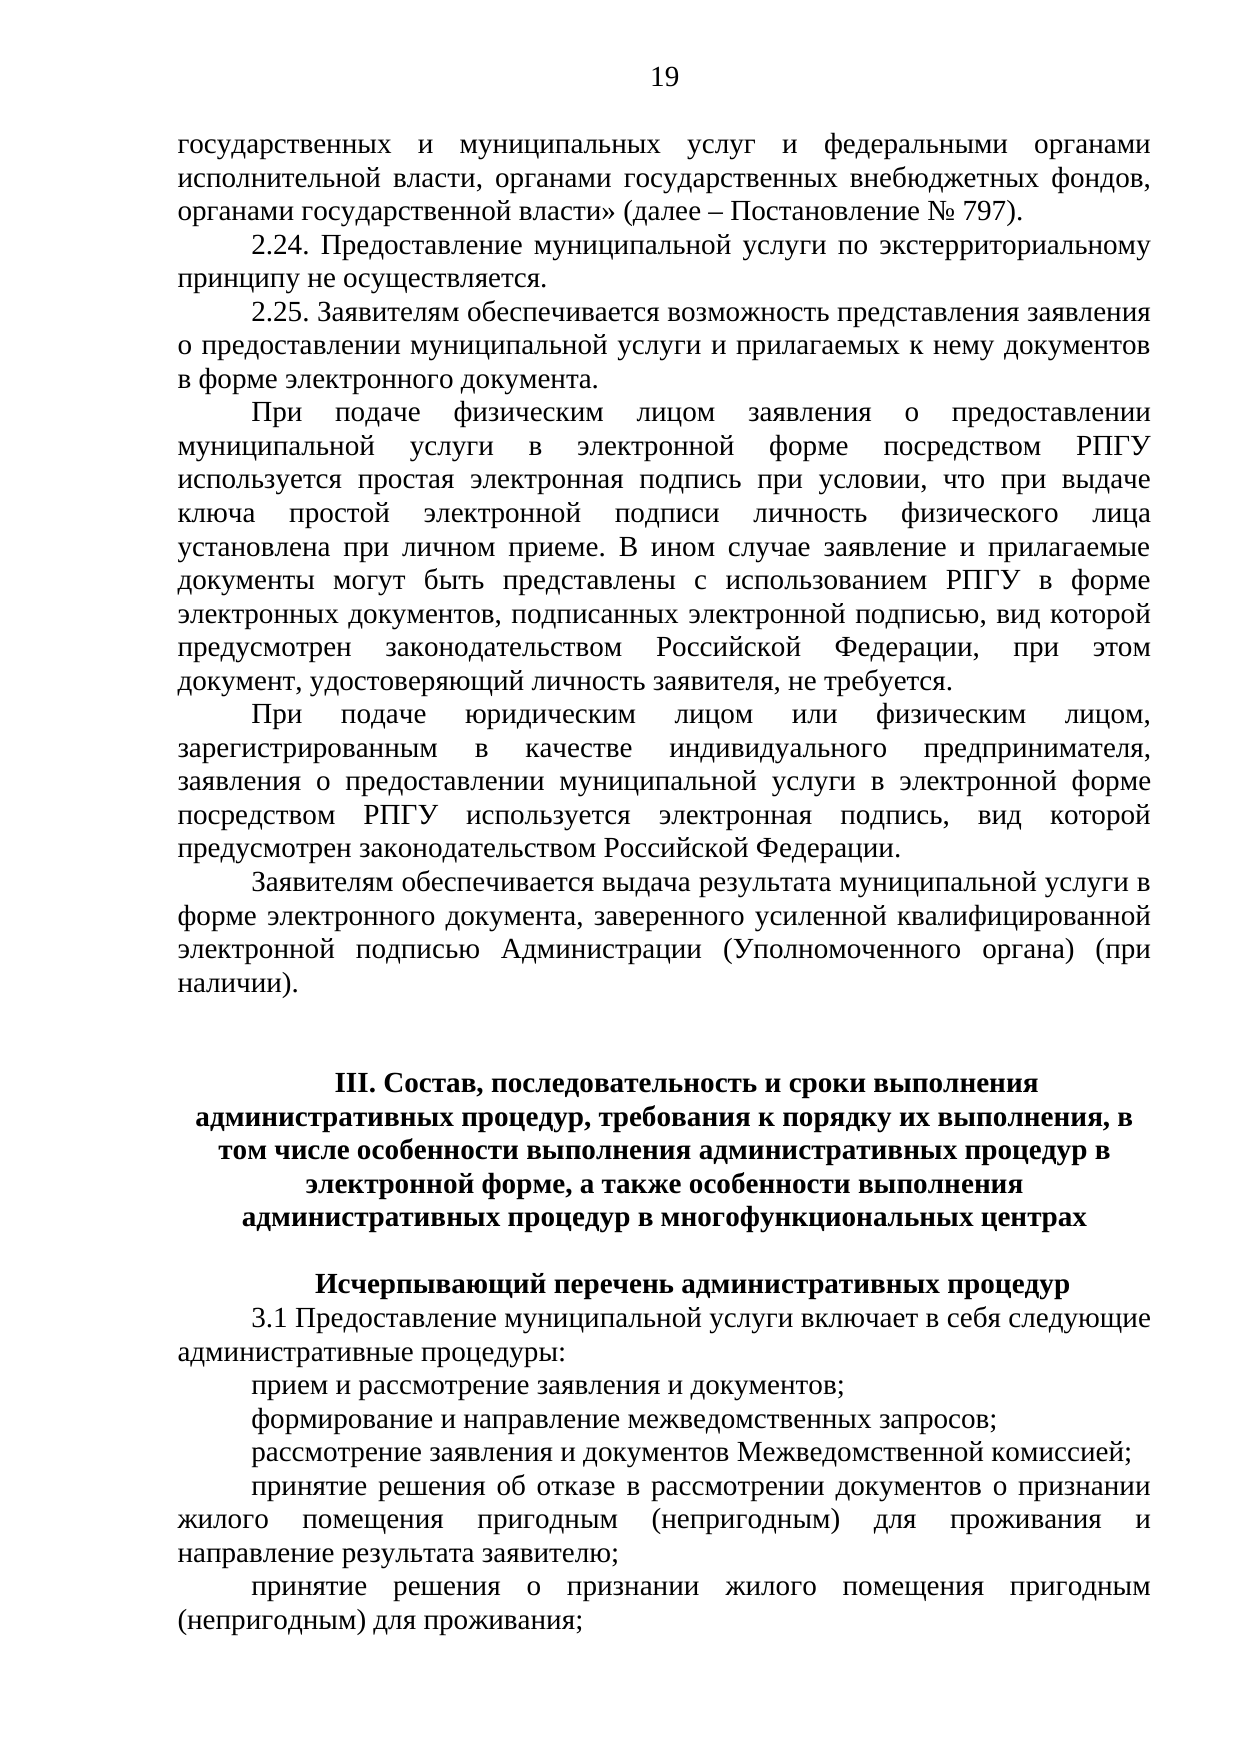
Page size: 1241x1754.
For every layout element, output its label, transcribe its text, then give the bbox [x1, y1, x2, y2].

text 2.25. Заявителям обеспечивается возможность представления заявления о предоставлении муниципальной услуги и прилагаемых к нему документов в форме электронного документа. [177, 294, 1152, 394]
text III. Состав, последовательность и сроки выполнения административных процедур, требования к порядку их выполнения, в том числе особенности выполнения административных процедур в электронной форме, а также особенности выполнения административных процедур в многофункциональных центрах [177, 1065, 1152, 1233]
text При подаче физическим лицом заявления о предоставлении муниципальной услуги в электронной форме посредством РПГУ используется простая электронная подпись при условии, что при выдаче ключа простой электронной подписи личность физического лица установлена при личном приеме. В ином случае заявление и прилагаемые документы могут быть представлены с использованием РПГУ в форме электронных документов, подписанных электронной подписью, вид которой предусмотрен законодательством Российской Федерации, при этом документ, удостоверяющий личность заявителя, не требуется. [177, 394, 1152, 696]
text прием и рассмотрение заявления и документов; [177, 1367, 1152, 1401]
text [177, 126, 1152, 227]
text формирование и направление межведомственных запросов; [177, 1401, 1152, 1434]
text 2.24. Предоставление муниципальной услуги по экстерриториальному принципу не осуществляется. [177, 227, 1152, 294]
text 3.1 Предоставление муниципальной услуги включает в себя следующие административные процедуры: [177, 1300, 1152, 1367]
text принятие решения о признании жилого помещения пригодным (непригодным) для проживания; [177, 1568, 1152, 1636]
text Исчерпывающий перечень административных процедур [177, 1267, 1152, 1300]
text рассмотрение заявления и документов Межведомственной комиссией; [177, 1434, 1152, 1468]
text Заявителям обеспечивается выдача результата муниципальной услуги в форме электронного документа, заверенного усиленной квалифицированной электронной подписью Администрации (Уполномоченного органа) (при наличии). [177, 864, 1152, 998]
text принятие решения об отказе в рассмотрении документов о признании жилого помещения пригодным (непригодным) для проживания и направление результата заявителю; [177, 1468, 1152, 1568]
text При подаче юридическим лицом или физическим лицом, зарегистрированным в качестве индивидуального предпринимателя, заявления о предоставлении муниципальной услуги в электронной форме посредством РПГУ используется электронная подпись, вид которой предусмотрен законодательством Российской Федерации. [177, 696, 1152, 864]
